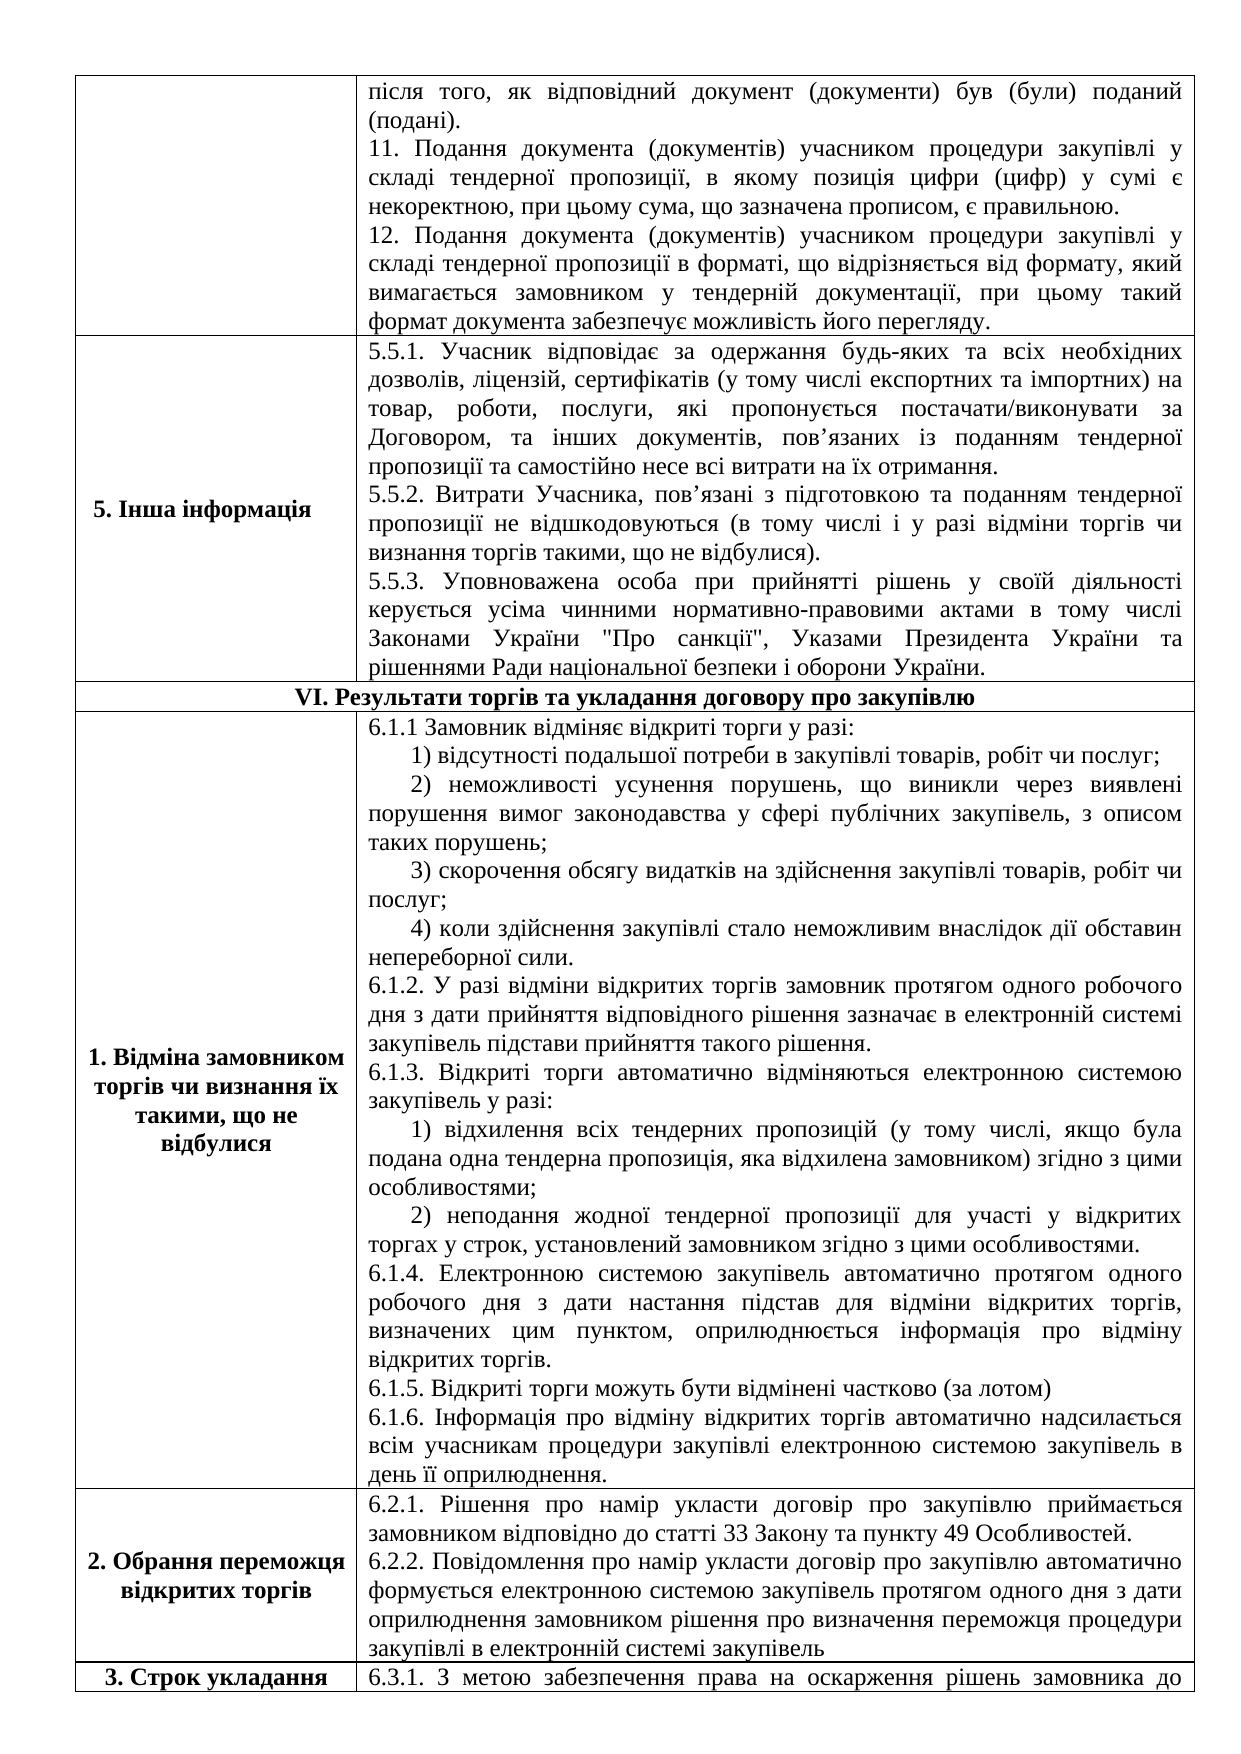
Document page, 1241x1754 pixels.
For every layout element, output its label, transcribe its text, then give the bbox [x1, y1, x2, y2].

table_cell 1. Відміна замовником торгів чи визнання їх такими, що не відбулися [76, 712, 356, 1488]
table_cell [76, 76, 356, 335]
table_cell 2. Обрання переможця відкритих торгів [76, 1489, 356, 1661]
table_cell 5. Інша інформація [76, 336, 356, 681]
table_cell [357, 1663, 1194, 1691]
table_cell VI. Результати торгів та укладання договору про закупівлю [76, 682, 1194, 711]
table_cell 6.2.1. Рішення про намір укласти договір про закупівлю приймається замовником відповідно до статті 33 Закону та пункту 49 Особливостей. 6.2.2. Повідомлення про намір укласти договір про закупівлю автоматично формується електронною системою закупівель протягом одного дня з дати оприлюднення замовником рішення про визначення переможця процедури закупівлі в електронній системі закупівель [357, 1489, 1194, 1661]
table_cell 5.5.1. Учасник відповідає за одержання будь-яких та всіх необхідних дозволів, ліцензій, сертифікатів (у тому числі експортних та імпортних) на товар, роботи, послуги, які пропонується постачати/виконувати за Договором, та інших документів, пов’язаних із поданням тендерної пропозиції та самостійно несе всі витрати на їх отримання. 5.5.2. Витрати Учасника, пов’язані з підготовкою та поданням тендерної пропозиції не відшкодовуються (в тому числі і у разі відміни торгів чи визнання торгів такими, що не відбулися). 5.5.3. Уповноважена особа при прийнятті рішень у своїй діяльності керується усіма чинними нормативно-правовими актами в тому числі Законами України "Про санкції", Указами Президента України та рішеннями Ради національної безпеки і оборони України. [357, 336, 1194, 681]
table_cell 6.1.1 Замовник відміняє відкриті торги у разі: 1) відсутності подальшої потреби в закупівлі товарів, робіт чи послуг; 2) неможливості усунення порушень, що виникли через виявлені порушення вимог законодавства у сфері публічних закупівель, з описом таких порушень; 3) скорочення обсягу видатків на здійснення закупівлі товарів, робіт чи послуг; 4) коли здійснення закупівлі стало неможливим внаслідок дії обставин непереборної сили. 6.1.2. У разі відміни відкритих торгів замовник протягом одного робочого дня з дати прийняття відповідного рішення зазначає в електронній системі закупівель підстави прийняття такого рішення. 6.1.3. Відкриті торги автоматично відміняються електронною системою закупівель у разі: 1) відхилення всіх тендерних пропозицій (у тому числі, якщо була подана одна тендерна пропозиція, яка відхилена замовником) згідно з цими особливостями; 2) неподання жодної тендерної пропозиції для участі у відкритих торгах у строк, установлений замовником згідно з цими особливостями. 6.1.4. Електронною системою закупівель автоматично протягом одного робочого дня з дати настання підстав для відміни відкритих торгів, визначених цим пунктом, оприлюднюється інформація про відміну відкритих торгів. 6.1.5. Відкриті торги можуть бути відмінені частково (за лотом) 6.1.6. Інформація про відміну відкритих торгів автоматично надсилається всім учасникам процедури закупівлі електронною системою закупівель в день її оприлюднення. [357, 712, 1194, 1488]
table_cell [76, 1663, 356, 1691]
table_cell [357, 76, 1194, 335]
